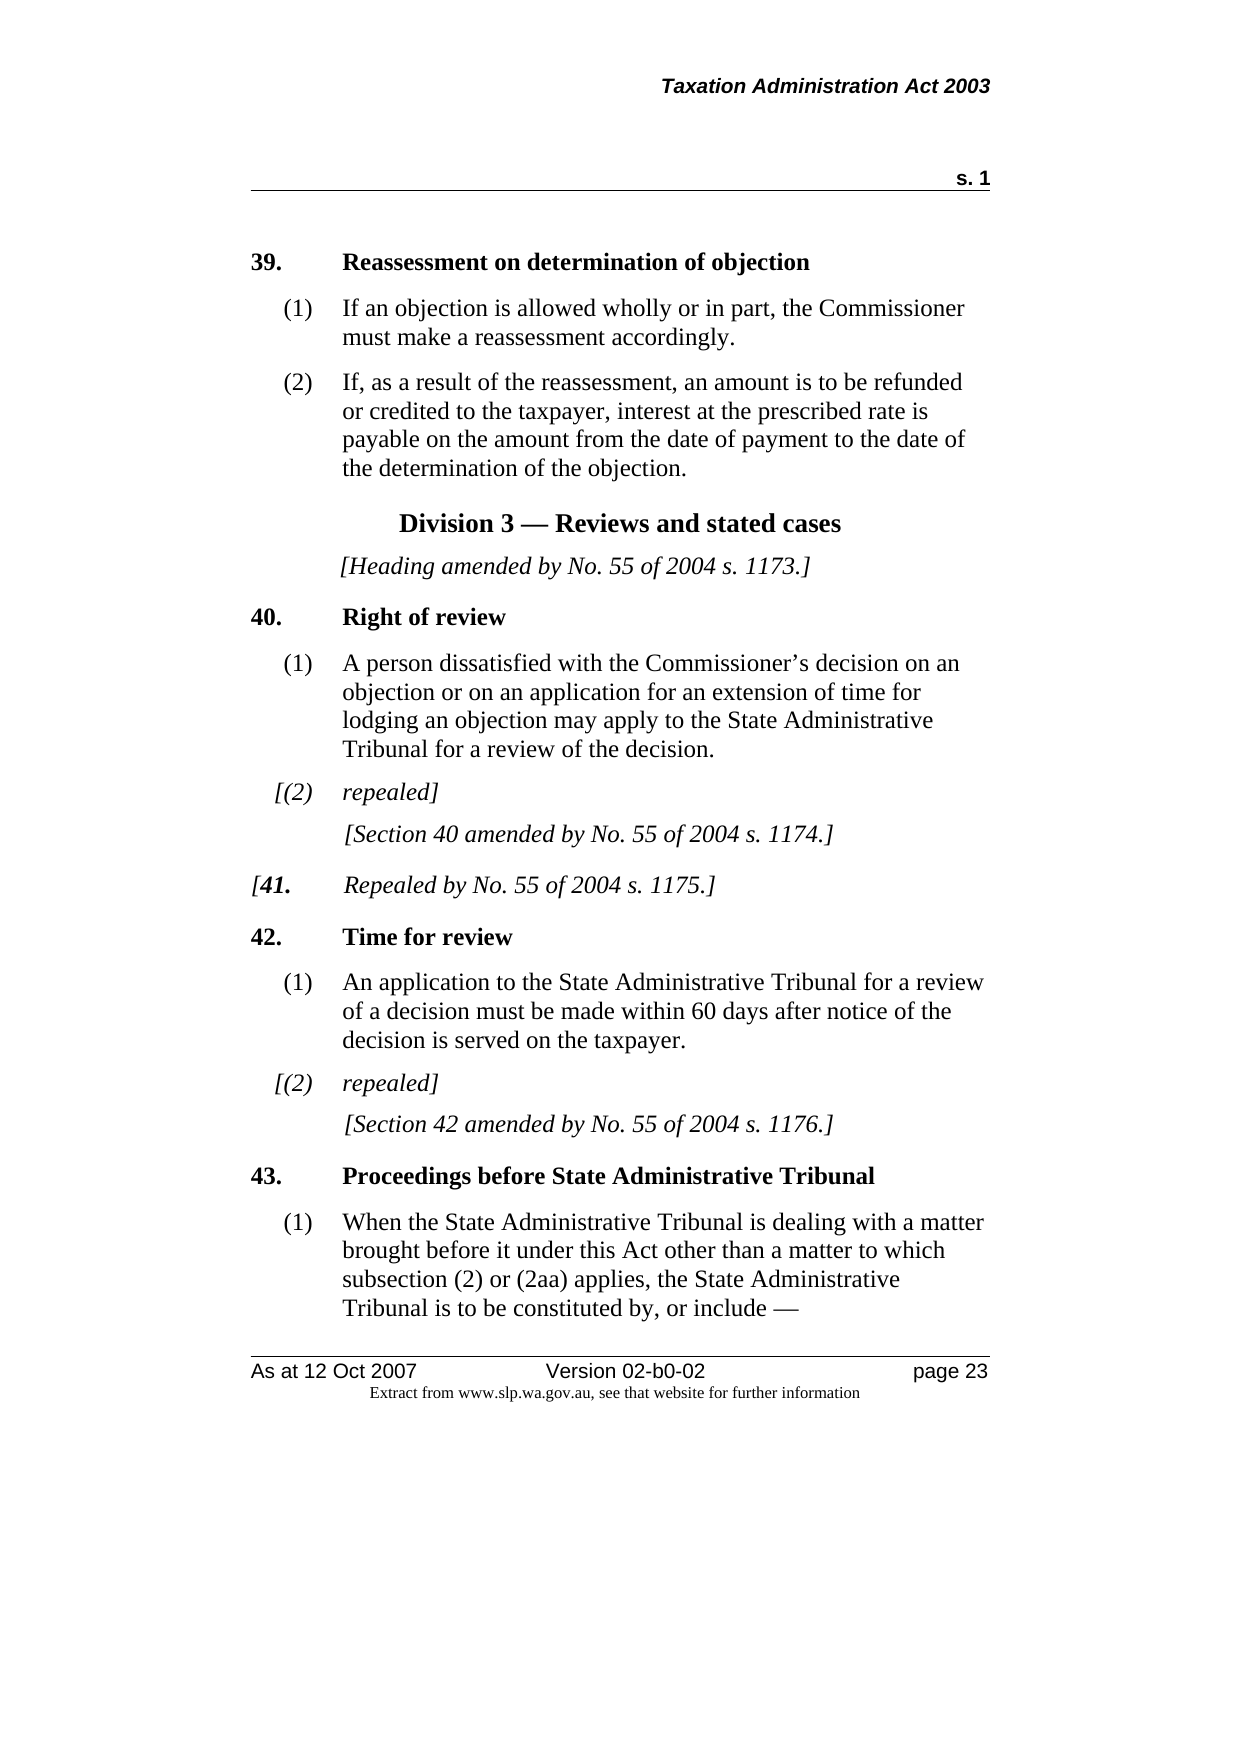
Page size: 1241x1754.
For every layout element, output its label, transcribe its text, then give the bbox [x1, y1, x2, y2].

subtitle Division 3 — Reviews and stated cases [251, 507, 990, 538]
text (1) When the State Administrative Tribunal is dealing with a matter brought before it under this Act other than a matter to which subsection (2) or (2aa) applies, the State Administrative Tribunal is to be constituted by, or include — [251, 1207, 990, 1322]
text [Section 42 amended by No. 55 of 2004 s. 1176.] [251, 1109, 990, 1138]
text (2) If, as a result of the reassessment, an amount is to be refunded or credited to the taxpayer, interest at the prescribed rate is payable on the amount from the date of payment to the date of the determination of the objection. [251, 367, 990, 482]
text [(2) repealed] [251, 1068, 990, 1097]
text [Section 40 amended by No. 55 of 2004 s. 1174.] [251, 819, 990, 847]
subtitle 39. Reassessment on determination of objection [251, 247, 990, 276]
text (1) An application to the State Administrative Tribunal for a review of a decision must be made within 60 days after notice of the decision is served on the taxpayer. [251, 967, 990, 1054]
subtitle 40. Right of review [251, 602, 990, 631]
subtitle [Heading amended by No. 55 of 2004 s. 1173.] [251, 551, 990, 579]
text [(2) repealed] [251, 777, 990, 806]
text (1) If an objection is allowed wholly or in part, the Commissioner must make a reassessment accordingly. [251, 293, 990, 350]
text (1) A person dissatisfied with the Commissioner’s decision on an objection or on an application for an extension of time for lodging an objection may apply to the State Administrative Tribunal for a review of the decision. [251, 648, 990, 763]
subtitle 42. Time for review [251, 922, 990, 951]
subtitle 43. Proceedings before State Administrative Tribunal [251, 1161, 990, 1190]
text [41. Repealed by No. 55 of 2004 s. 1175.] [251, 870, 990, 899]
